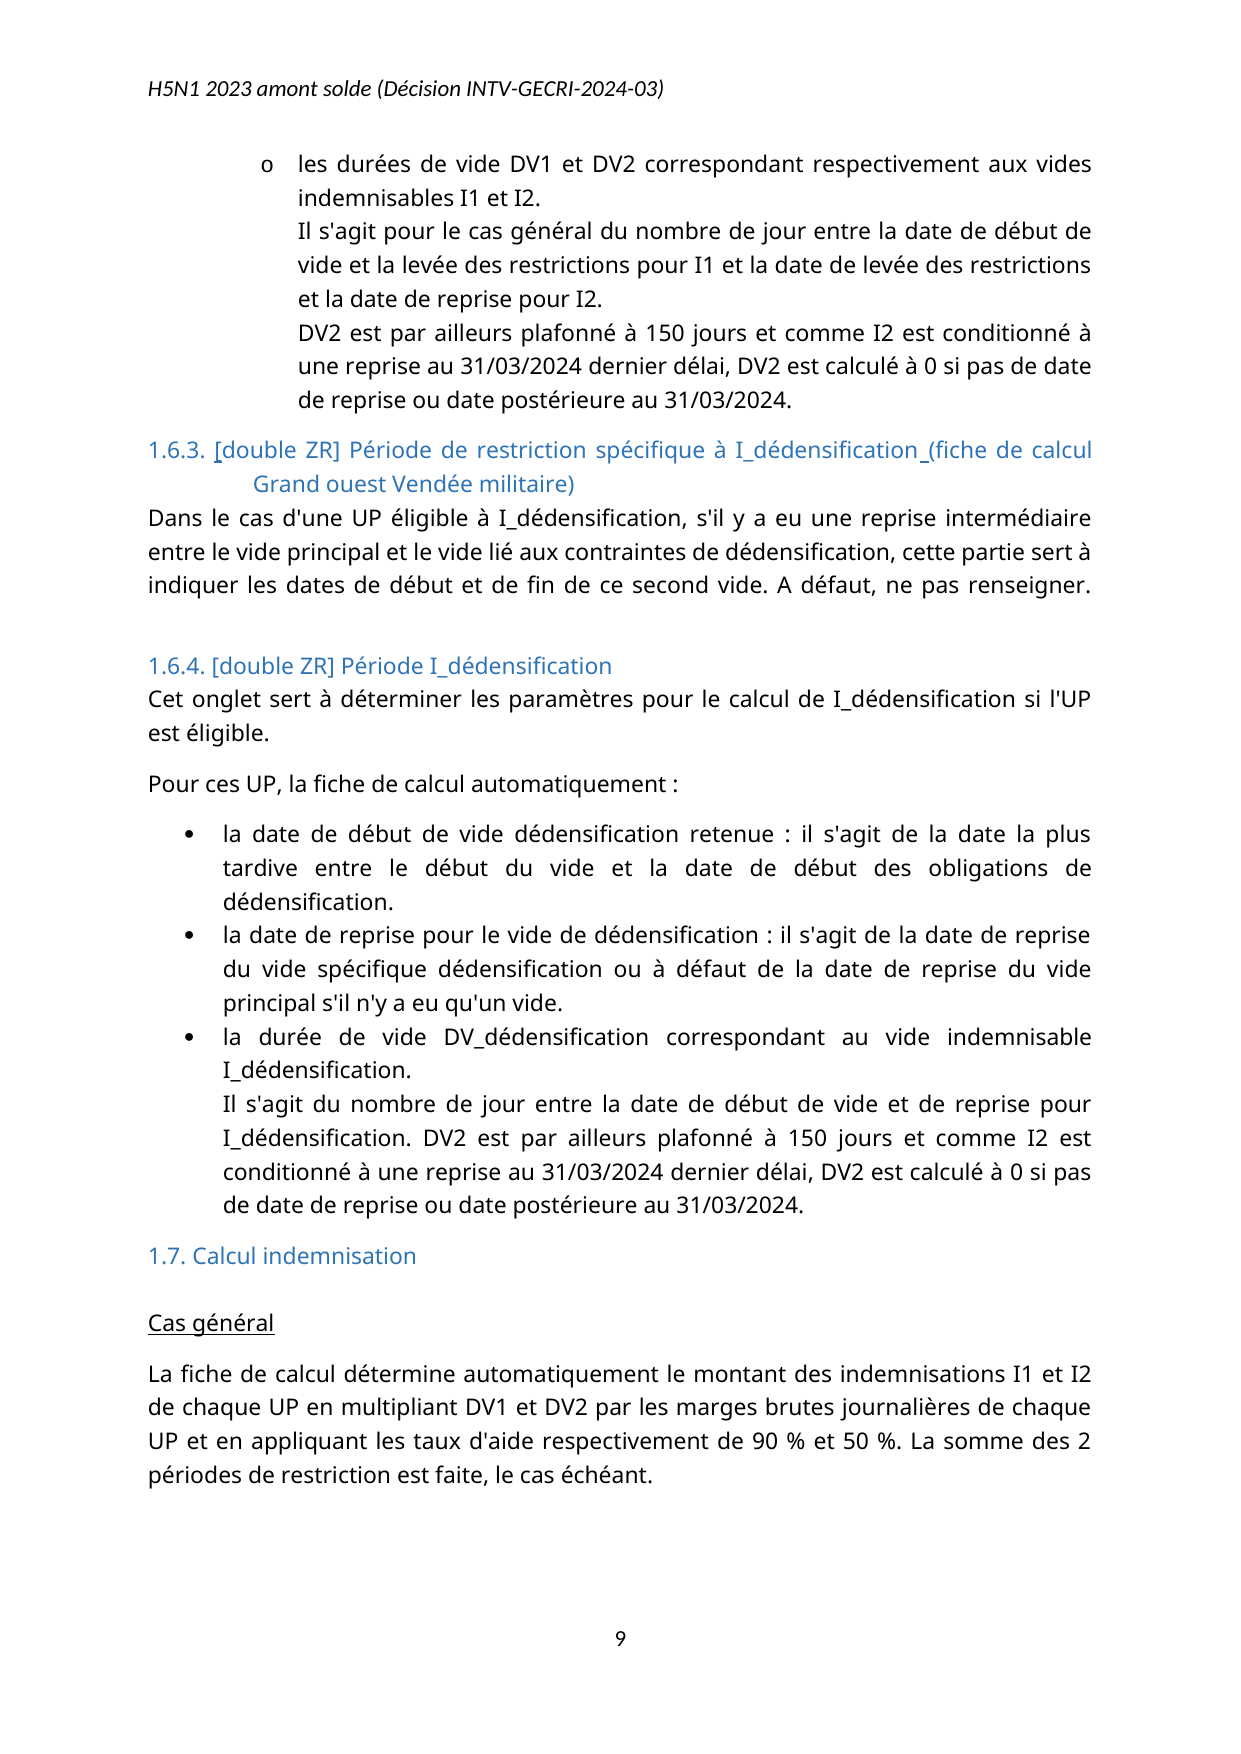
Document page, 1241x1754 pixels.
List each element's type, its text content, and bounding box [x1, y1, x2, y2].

list la durée de vide DV_dédensification correspondant au vide indemnisable I_dédensification. [185, 1021, 1093, 1086]
list DV2 est par ailleurs plafonné à 150 jours et comme I2 est conditionné à une reprise au 31/03/2024 dernier délai, DV2 est calculé à 0 si pas de date de reprise ou date postérieure au 31/03/2024. [298, 316, 1093, 415]
list Il s'agit du nombre de jour entre la date de début de vide et de reprise pour I_dédensification. DV2 est par ailleurs plafonné à 150 jours et comme I2 est conditionné à une reprise au 31/03/2024 dernier délai, DV2 est calculé à 0 si pas de date de reprise ou date postérieure au 31/03/2024. [223, 1088, 1093, 1221]
text Cas général [148, 1273, 1093, 1338]
text Pour ces UP, la fiche de calcul automatiquement : [148, 768, 1093, 799]
list Il s'agit pour le cas général du nombre de jour entre la date de début de vide et la levée des restrictions pour I1 et la date de levée des restrictions et la date de reprise pour I2. [298, 215, 1093, 314]
subtitle 1.6.3. [double ZR] Période de restriction spécifique à I_dédensification (fiche de calcul Grand ouest Vendée militaire) [148, 434, 1093, 499]
list la date de reprise pour le vide de dédensification : il s'agit de la date de reprise du vide spécifique dédensification ou à défaut de la date de reprise du vide principal s'il n'y a eu qu'un vide. [185, 919, 1093, 1018]
subtitle 1.6.4. [double ZR] Période I_dédensification [148, 650, 1093, 681]
subtitle 1.7. Calcul indemnisation [148, 1240, 1093, 1271]
text La fiche de calcul détermine automatiquement le montant des indemnisations I1 et I2 de chaque UP en multipliant DV1 et DV2 par les marges brutes journalières de chaque UP et en appliquant les taux d'aide respectivement de 90 % et 50 %. La somme des 2 périodes de restriction est faite, le cas échéant. [148, 1358, 1093, 1490]
list les durées de vide DV1 et DV2 correspondant respectivement aux vides indemnisables I1 et I2. [260, 148, 1093, 213]
list la date de début de vide dédensification retenue : il s'agit de la date la plus tardive entre le début du vide et la date de début des obligations de dédensification. [185, 818, 1093, 917]
text Cet onglet sert à déterminer les paramètres pour le calcul de I_dédensification si l'UP est éligible. [148, 683, 1093, 748]
text Dans le cas d'une UP éligible à I_dédensification, s'il y a eu une reprise intermédiaire entre le vide principal et le vide lié aux contraintes de dédensification, cette partie sert à indiquer les dates de début et de fin de ce second vide. A défaut, ne pas renseigner. [148, 502, 1093, 631]
